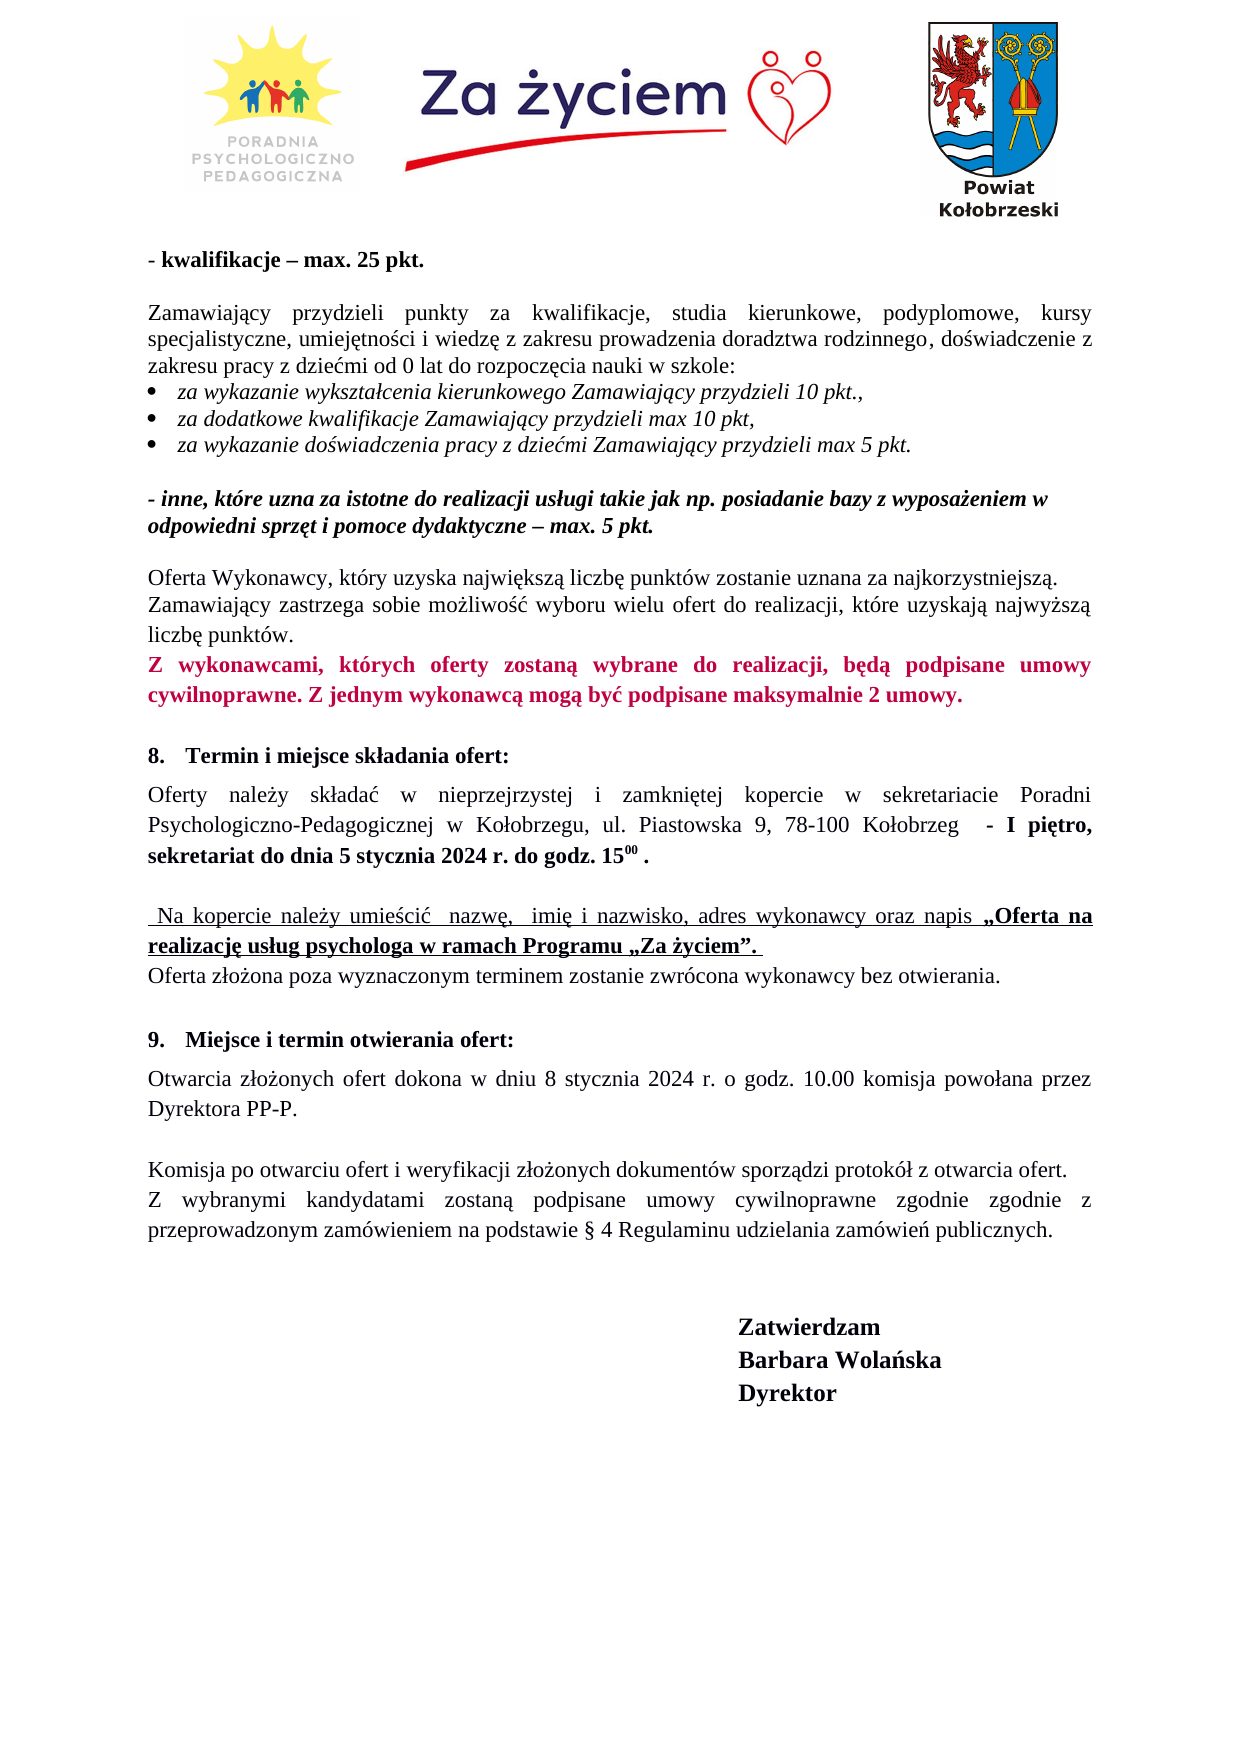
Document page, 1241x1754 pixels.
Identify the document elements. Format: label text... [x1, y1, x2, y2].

text Komisja po otwarciu ofert i weryfikacji złożonych dokumentów sporządzi protokół z otwarcia ofert. [148, 1156, 1093, 1182]
text Barbara Wolańska [738, 1345, 1093, 1373]
text Zatwierdzam [148, 1312, 1093, 1341]
text Z wykonawcami, których oferty zostaną wybrane do realizacji, będą podpisane umowy cywilnoprawne. Z jednym wykonawcą mogą być podpisane maksymalnie 2 umowy. [148, 651, 1093, 708]
list za wykazanie wykształcenia kierunkowego Zamawiający przydzieli 10 pkt., [148, 378, 1093, 404]
text Zamawiający przydzieli punkty za kwalifikacje, studia kierunkowe, podyplomowe, kursy specjalistyczne, umiejętności i wiedzę z zakresu prowadzenia doradztwa rodzinnego, doświadczenie z zakresu pracy z dziećmi od 0 lat do rozpoczęcia nauki w szkole: [148, 299, 1093, 378]
list za wykazanie doświadczenia pracy z dziećmi Zamawiający przydzieli max 5 pkt. [148, 431, 1093, 485]
list Termin i miejsce składania ofert: [148, 742, 1093, 768]
text Oferta złożona poza wyznaczonym terminem zostanie zwrócona wykonawcy bez otwierania. [148, 962, 1093, 989]
text Zamawiający zastrzega sobie możliwość wyboru wielu ofert do realizacji, które uzyskają najwyższą liczbę punktów. [148, 591, 1093, 647]
picture [918, 18, 1064, 222]
list Miejsce i termin otwierania ofert: [148, 1026, 1093, 1052]
picture [185, 15, 361, 191]
text Na kopercie należy umieścić nazwę, imię i nazwisko, adres wykonawcy oraz napis „Oferta na realizację usług psychologa w ramach Programu „Za życiem”. [148, 902, 1093, 925]
text Na kopercie należy umieścić nazwę, imię i nazwisko, adres wykonawcy oraz napis „Oferta na realizację usług psychologa w ramach Programu „Za życiem”. [148, 926, 1093, 959]
text Oferty należy składać w nieprzejrzystej i zamkniętej kopercie w sekretariacie Poradni Psychologiczno-Pedagogicznej w Kołobrzegu, ul. Piastowska 9, 78-100 Kołobrzeg - I piętro, sekretariat do dnia 5 stycznia 2024 r. do godz. 1500 . [148, 781, 1093, 868]
picture [379, 0, 862, 204]
list za dodatkowe kwalifikacje Zamawiający przydzieli max 10 pkt, [148, 404, 1093, 431]
text Oferta Wykonawcy, który uzyska największą liczbę punktów zostanie uznana za najkorzystniejszą. [148, 564, 1093, 591]
text Otwarcia złożonych ofert dokona w dniu 8 stycznia 2024 r. o godz. 10.00 komisja powołana przez Dyrektora PP-P. [148, 1065, 1093, 1122]
text - kwalifikacje – max. 25 pkt. [148, 246, 1093, 273]
text Dyrektor [738, 1378, 1093, 1407]
text Z wybranymi kandydatami zostaną podpisane umowy cywilnoprawne zgodnie zgodnie z przeprowadzonym zamówieniem na podstawie § 4 Regulaminu udzielania zamówień publicznych. [148, 1186, 1093, 1243]
text - inne, które uzna za istotne do realizacji usługi takie jak np. posiadanie bazy z wyposażeniem w odpowiedni sprzęt i pomoce dydaktyczne – max. 5 pkt. [148, 485, 1093, 538]
